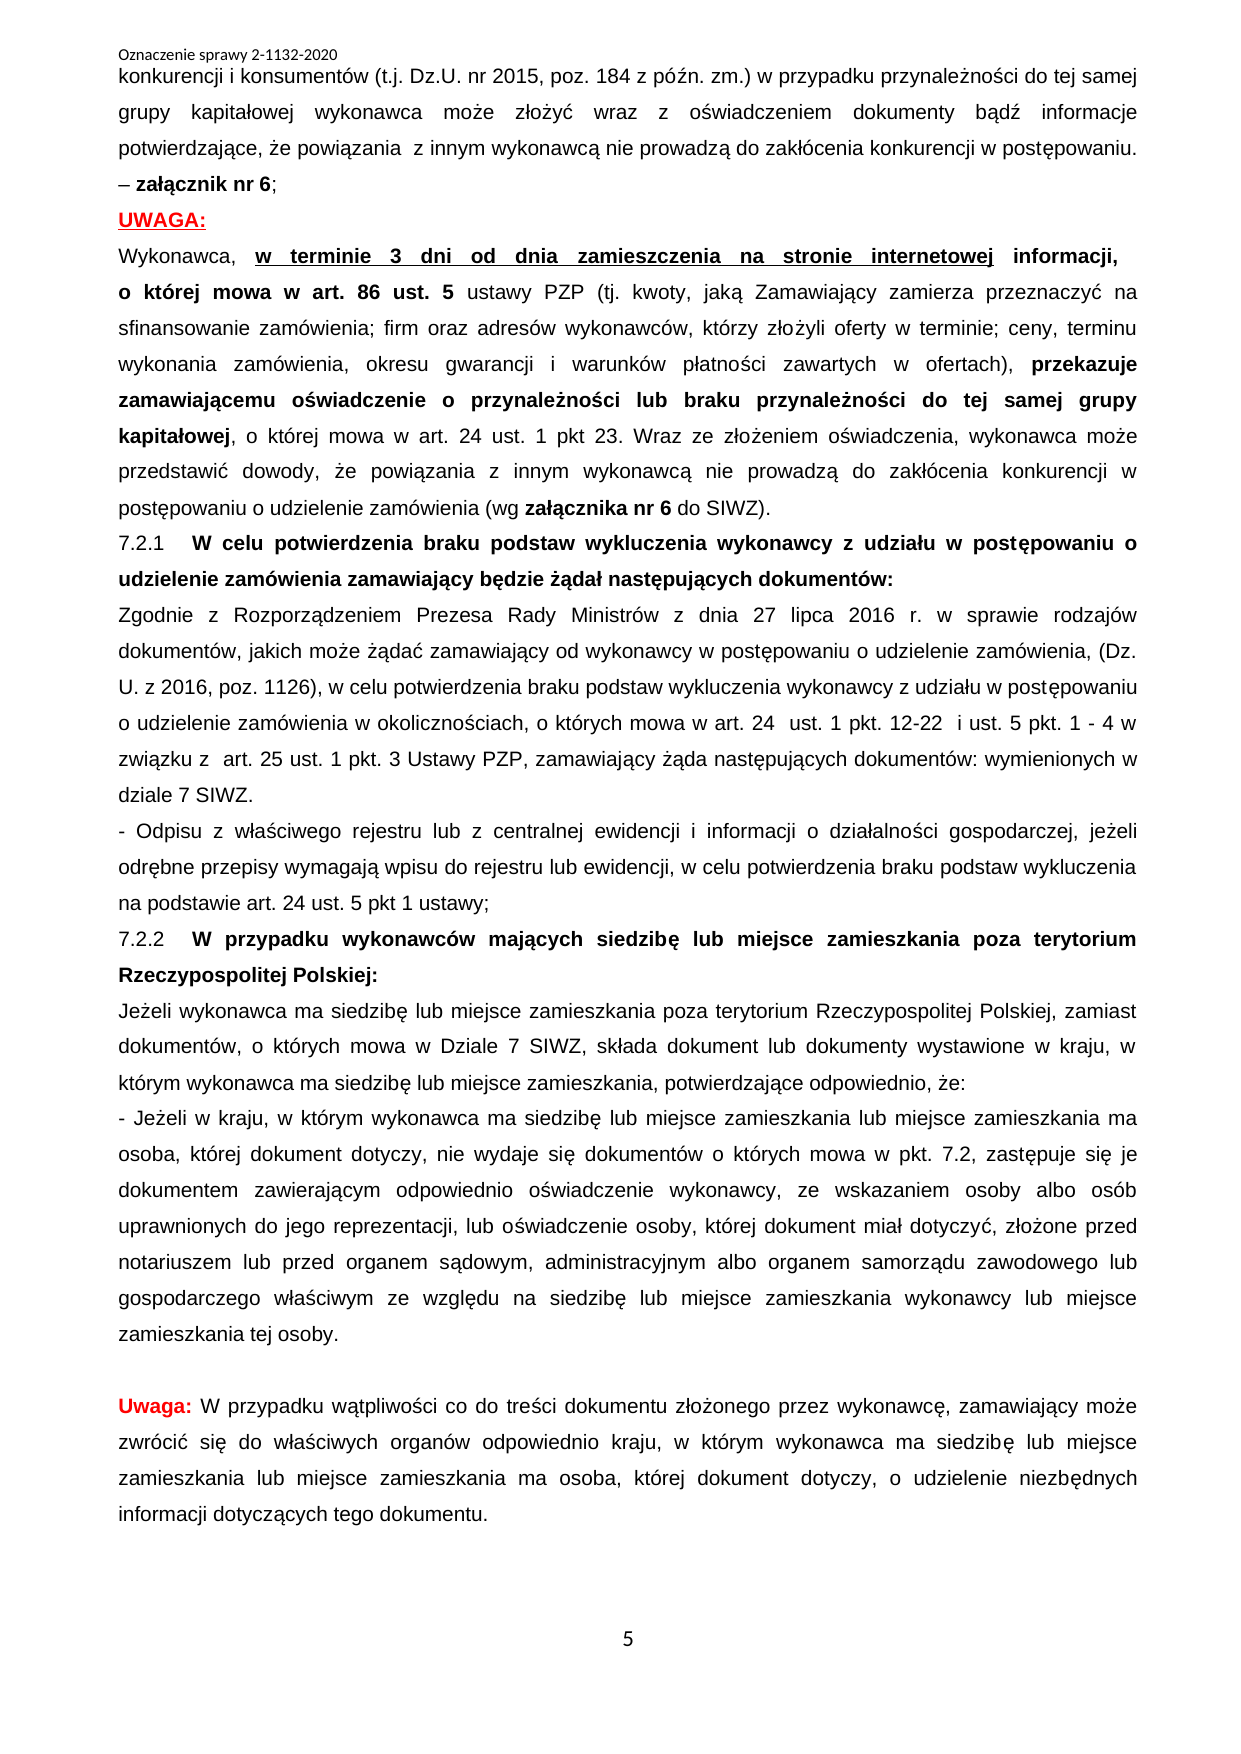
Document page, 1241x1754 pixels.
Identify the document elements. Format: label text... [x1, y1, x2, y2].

list W przypadku wykonawców mających siedzibę lub miejsce zamieszkania poza terytorium Rzeczypospolitej Polskiej: [118, 927, 1137, 986]
text - Jeżeli w kraju, w którym wykonawca ma siedzibę lub miejsce zamieszkania lub miejsce zamieszkania ma osoba, której dokument dotyczy, nie wydaje się dokumentów o których mowa w pkt. 7.2, zastępuje się je dokumentem zawierającym odpowiednio oświadczenie wykonawcy, ze wskazaniem osoby albo osób uprawnionych do jego reprezentacji, lub oświadczenie osoby, której dokument miał dotyczyć, złożone przed notariuszem lub przed organem sądowym, administracyjnym albo organem samorządu zawodowego lub gospodarczego właściwym ze względu na siedzibę lub miejsce zamieszkania wykonawcy lub miejsce zamieszkania tej osoby. [118, 1106, 1137, 1346]
text Zgodnie z Rozporządzeniem Prezesa Rady Ministrów z dnia 27 lipca 2016 r. w sprawie rodzajów dokumentów, jakich może żądać zamawiający od wykonawcy w postępowaniu o udzielenie zamówienia, (Dz. U. z 2016, poz. 1126), w celu potwierdzenia braku podstaw wykluczenia wykonawcy z udziału w postępowaniu o udzielenie zamówienia w okolicznościach, o których mowa w art. 24 ust. 1 pkt. 12-22 i ust. 5 pkt. 1 - 4 w związku z art. 25 ust. 1 pkt. 3 Ustawy PZP, zamawiający żąda następujących dokumentów: wymienionych w dziale 7 SIWZ. [118, 603, 1137, 807]
text UWAGA: [118, 208, 1137, 232]
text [118, 64, 1137, 196]
list W celu potwierdzenia braku podstaw wykluczenia wykonawcy z udziału w postępowaniu o udzielenie zamówienia zamawiający będzie żądał następujących dokumentów: [118, 531, 1137, 591]
text Uwaga: W przypadku wątpliwości co do treści dokumentu złożonego przez wykonawcę, zamawiający może zwrócić się do właściwych organów odpowiednio kraju, w którym wykonawca ma siedzibę lub miejsce zamieszkania lub miejsce zamieszkania ma osoba, której dokument dotyczy, o udzielenie niezbędnych informacji dotyczących tego dokumentu. [118, 1394, 1137, 1526]
text Wykonawca, w terminie 3 dni od dnia zamieszczenia na stronie internetowej informacji, o której mowa w art. 86 ust. 5 ustawy PZP (tj. kwoty, jaką Zamawiający zamierza przeznaczyć na sfinansowanie zamówienia; firm oraz adresów wykonawców, którzy złożyli oferty w terminie; ceny, terminu wykonania zamówienia, okresu gwarancji i warunków płatności zawartych w ofertach), przekazuje zamawiającemu oświadczenie o przynależności lub braku przynależności do tej samej grupy kapitałowej, o której mowa w art. 24 ust. 1 pkt 23. Wraz ze złożeniem oświadczenia, wykonawca może przedstawić dowody, że powiązania z innym wykonawcą nie prowadzą do zakłócenia konkurencji w postępowaniu o udzielenie zamówienia (wg załącznika nr 6 do SIWZ). [118, 244, 1137, 519]
text Jeżeli wykonawca ma siedzibę lub miejsce zamieszkania poza terytorium Rzeczypospolitej Polskiej, zamiast dokumentów, o których mowa w Dziale 7 SIWZ, składa dokument lub dokumenty wystawione w kraju, w którym wykonawca ma siedzibę lub miejsce zamieszkania, potwierdzające odpowiednio, że: [118, 998, 1137, 1094]
list - Odpisu z właściwego rejestru lub z centralnej ewidencji i informacji o działalności gospodarczej, jeżeli odrębne przepisy wymagają wpisu do rejestru lub ewidencji, w celu potwierdzenia braku podstaw wykluczenia na podstawie art. 24 ust. 5 pkt 1 ustawy; [118, 819, 1137, 914]
